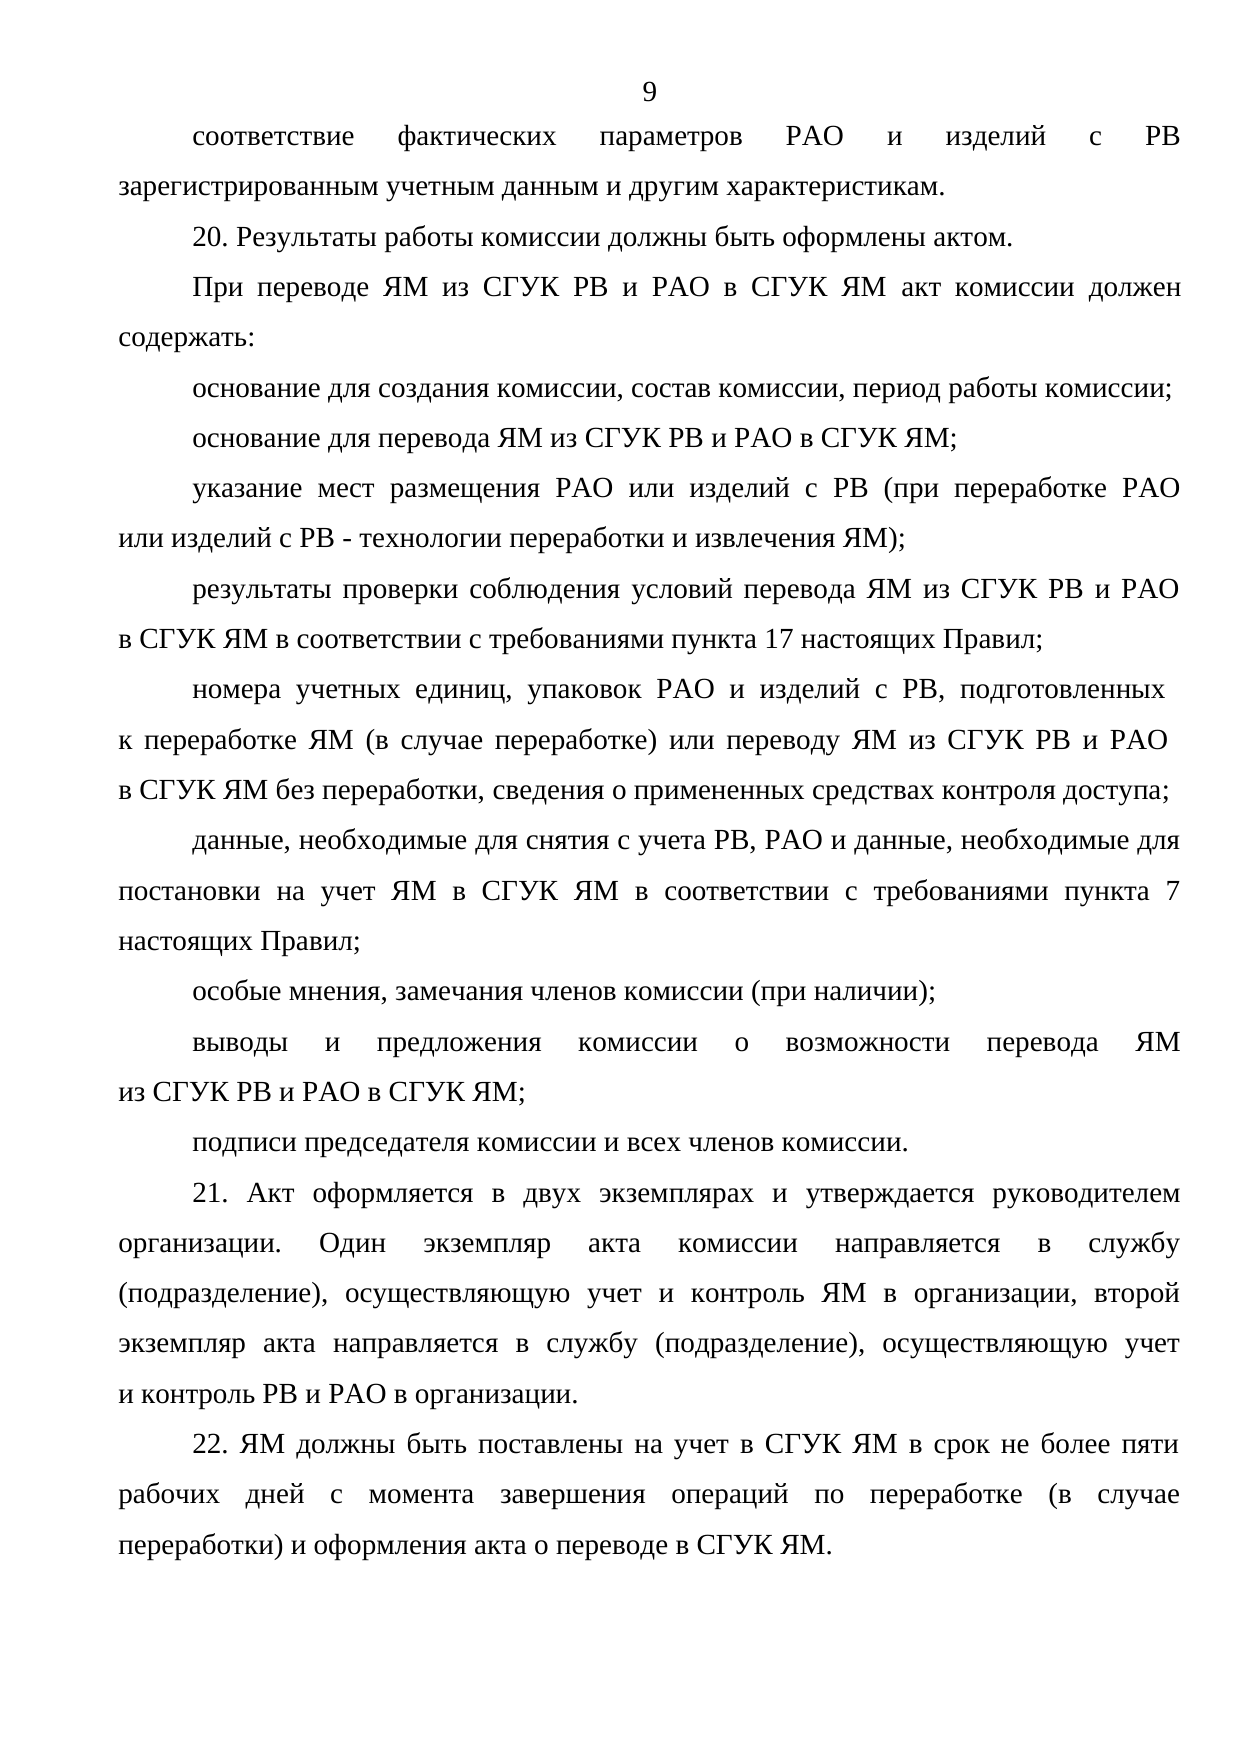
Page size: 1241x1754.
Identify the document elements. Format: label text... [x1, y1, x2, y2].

text 20. Результаты работы комиссии должны быть оформлены актом. [118, 219, 1181, 252]
text данные, необходимые для снятия с учета РВ, РАО и данные, необходимые для постановки на учет ЯМ в СГУК ЯМ в соответствии с требованиями пункта 7 настоящих Правил; [118, 822, 1181, 957]
text выводы и предложения комиссии о возможности перевода ЯМ из СГУК РВ и РАО в СГУК ЯМ; [118, 1024, 1181, 1108]
text номера учетных единиц, упаковок РАО и изделий с РВ, подготовленных к переработке ЯМ (в случае переработке) или переводу ЯМ из СГУК РВ и РАО в СГУК ЯМ без переработки, сведения о примененных средствах контроля доступа; [118, 672, 1181, 806]
text 21. Акт оформляется в двух экземплярах и утверждается руководителем организации. Один экземпляр акта комиссии направляется в службу (подразделение), осуществляющую учет и контроль ЯМ в организации, второй экземпляр акта направляется в службу (подразделение), осуществляющую учет и контроль РВ и РАО в организации. [118, 1175, 1181, 1409]
text При переводе ЯМ из СГУК РВ и РАО в СГУК ЯМ акт комиссии должен содержать: [118, 269, 1181, 353]
text основание для перевода ЯМ из СГУК РВ и РАО в СГУК ЯМ; [118, 420, 1181, 453]
text соответствие фактических параметров РАО и изделий с РВ зарегистрированным учетным данным и другим характеристикам. [118, 118, 1181, 202]
text основание для создания комиссии, состав комиссии, период работы комиссии; [118, 370, 1181, 403]
text результаты проверки соблюдения условий перевода ЯМ из СГУК РВ и РАО в СГУК ЯМ в соответствии с требованиями пункта 17 настоящих Правил; [118, 571, 1181, 655]
text указание мест размещения РАО или изделий с РВ (при переработке РАО или изделий с РВ - технологии переработки и извлечения ЯМ); [118, 470, 1181, 554]
text подписи председателя комиссии и всех членов комиссии. [118, 1124, 1181, 1158]
text особые мнения, замечания членов комиссии (при наличии); [118, 973, 1181, 1007]
text 22. ЯМ должны быть поставлены на учет в СГУК ЯМ в срок не более пяти рабочих дней с момента завершения операций по переработке (в случае переработки) и оформления акта о переводе в СГУК ЯМ. [118, 1426, 1181, 1560]
